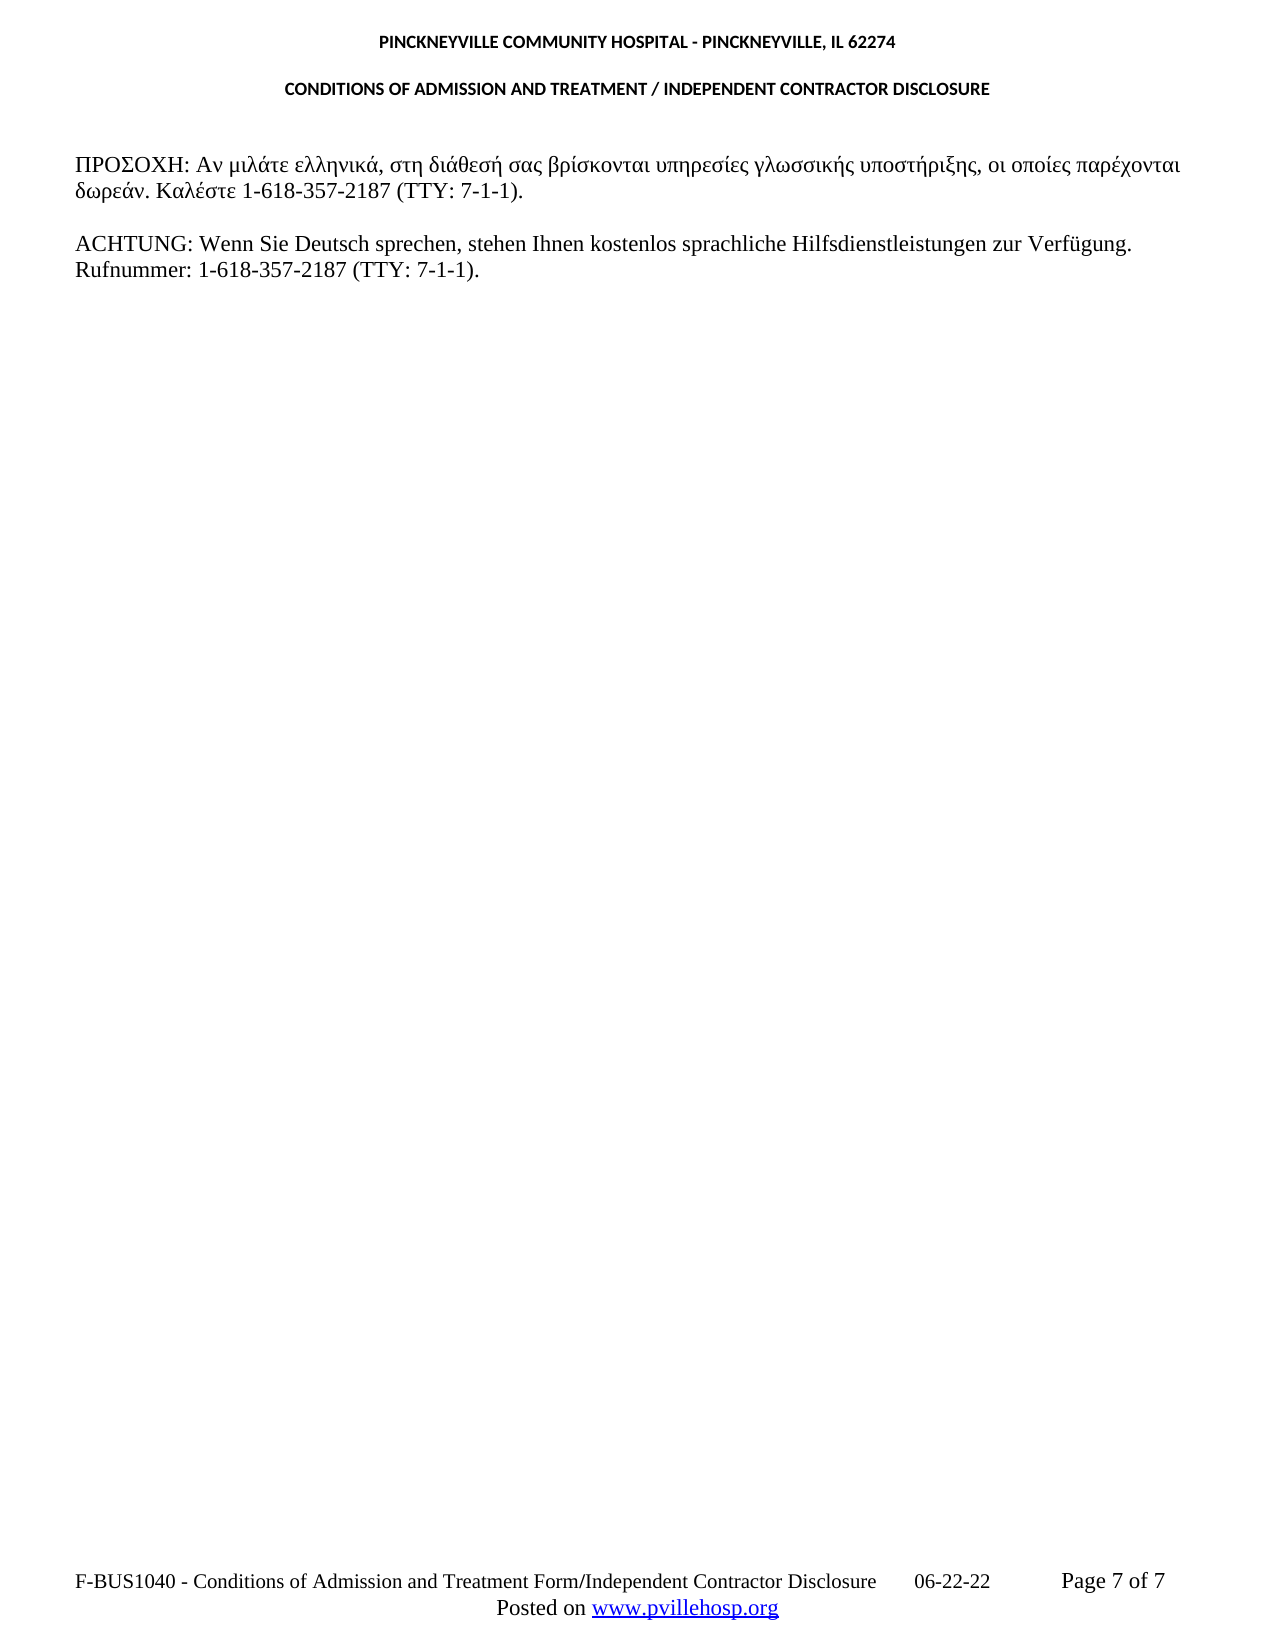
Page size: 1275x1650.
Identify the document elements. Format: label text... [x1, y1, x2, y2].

text ΠΡΟΣΟΧΗ: Αν μιλάτε ελληνικά, στη διάθεσή σας βρίσκονται υπηρεσίες γλωσσικής υποστήριξης, οι οποίες παρέχονται δωρεάν. Καλέστε 1-618-357-2187 (TTY: 7-1-1). [75, 151, 1200, 204]
text ACHTUNG: Wenn Sie Deutsch sprechen, stehen Ihnen kostenlos sprachliche Hilfsdienstleistungen zur Verfügung. Rufnummer: 1-618-357-2187 (TTY: 7-1-1). [75, 230, 1200, 283]
